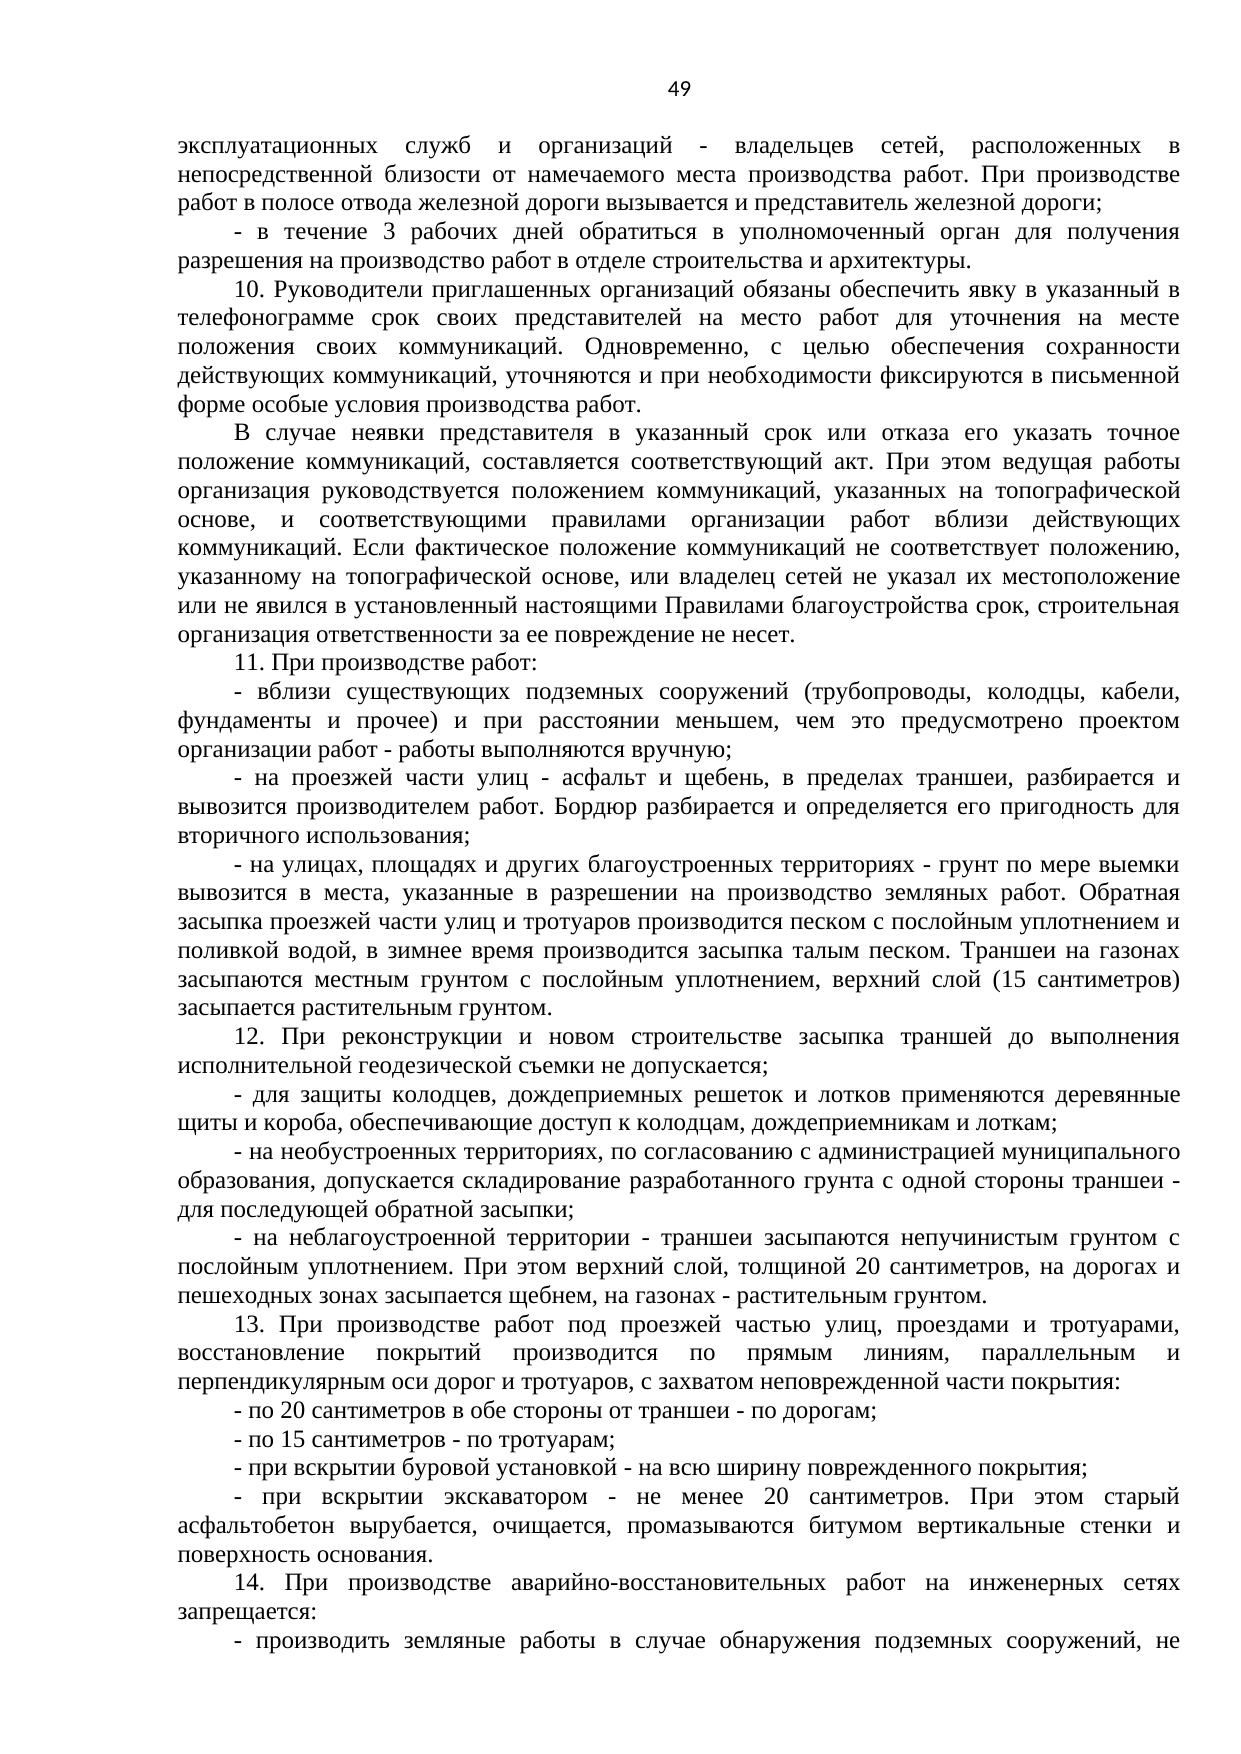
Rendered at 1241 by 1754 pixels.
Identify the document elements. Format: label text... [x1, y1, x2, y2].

text - по 15 сантиметров - по тротуарам; [177, 1424, 1181, 1452]
text - на необустроенных территориях, по согласованию с администрацией муниципального образования, допускается складирование разработанного грунта с одной стороны траншеи - для последующей обратной засыпки; [177, 1136, 1181, 1222]
text - вблизи существующих подземных сооружений (трубопроводы, колодцы, кабели, фундаменты и прочее) и при расстоянии меньшем, чем это предусмотрено проектом организации работ - работы выполняются вручную; [177, 676, 1181, 762]
text - на неблагоустроенной территории - траншеи засыпаются непучинистым грунтом с послойным уплотнением. При этом верхний слой, толщиной 20 сантиметров, на дорогах и пешеходных зонах засыпается щебнем, на газонах - растительным грунтом. [177, 1222, 1181, 1309]
text - по 20 сантиметров в обе стороны от траншеи - по дорогам; [177, 1395, 1181, 1424]
text 13. При производстве работ под проезжей частью улиц, проездами и тротуарами, восстановление покрытий производится по прямым линиям, параллельным и перпендикулярным оси дорог и тротуаров, с захватом неповрежденной части покрытия: [177, 1309, 1181, 1395]
text 10. Руководители приглашенных организаций обязаны обеспечить явку в указанный в телефонограмме срок своих представителей на место работ для уточнения на месте положения своих коммуникаций. Одновременно, с целью обеспечения сохранности действующих коммуникаций, уточняются и при необходимости фиксируются в письменной форме особые условия производства работ. [177, 274, 1181, 417]
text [177, 1625, 1181, 1654]
text - на улицах, площадях и других благоустроенных территориях - грунт по мере выемки вывозится в места, указанные в разрешении на производство земляных работ. Обратная засыпка проезжей части улиц и тротуаров производится песком с послойным уплотнением и поливкой водой, в зимнее время производится засыпка талым песком. Траншеи на газонах засыпаются местным грунтом с послойным уплотнением, верхний слой (15 сантиметров) засыпается растительным грунтом. [177, 849, 1181, 1021]
text - при вскрытии буровой установкой - на всю ширину поврежденного покрытия; [177, 1452, 1181, 1481]
text В случае неявки представителя в указанный срок или отказа его указать точное положение коммуникаций, составляется соответствующий акт. При этом ведущая работы организация руководствуется положением коммуникаций, указанных на топографической основе, и соответствующими правилами организации работ вблизи действующих коммуникаций. Если фактическое положение коммуникаций не соответствует положению, указанному на топографической основе, или владелец сетей не указал их местоположение или не явился в установленный настоящими Правилами благоустройства срок, строительная организация ответственности за ее повреждение не несет. [177, 417, 1181, 647]
text - в течение 3 рабочих дней обратиться в уполномоченный орган для получения разрешения на производство работ в отделе строительства и архитектуры. [177, 216, 1181, 274]
text - при вскрытии экскаватором - не менее 20 сантиметров. При этом старый асфальтобетон вырубается, очищается, промазываются битумом вертикальные стенки и поверхность основания. [177, 1481, 1181, 1567]
text 11. При производстве работ: [177, 647, 1181, 676]
text 14. При производстве аварийно-восстановительных работ на инженерных сетях запрещается: [177, 1567, 1181, 1625]
text 12. При реконструкции и новом строительстве засыпка траншей до выполнения исполнительной геодезической съемки не допускается; [177, 1021, 1181, 1079]
text - для защиты колодцев, дождеприемных решеток и лотков применяются деревянные щиты и короба, обеспечивающие доступ к колодцам, дождеприемникам и лоткам; [177, 1079, 1181, 1136]
text - на проезжей части улиц - асфальт и щебень, в пределах траншеи, разбирается и вывозится производителем работ. Бордюр разбирается и определяется его пригодность для вторичного использования; [177, 762, 1181, 849]
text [177, 130, 1181, 216]
